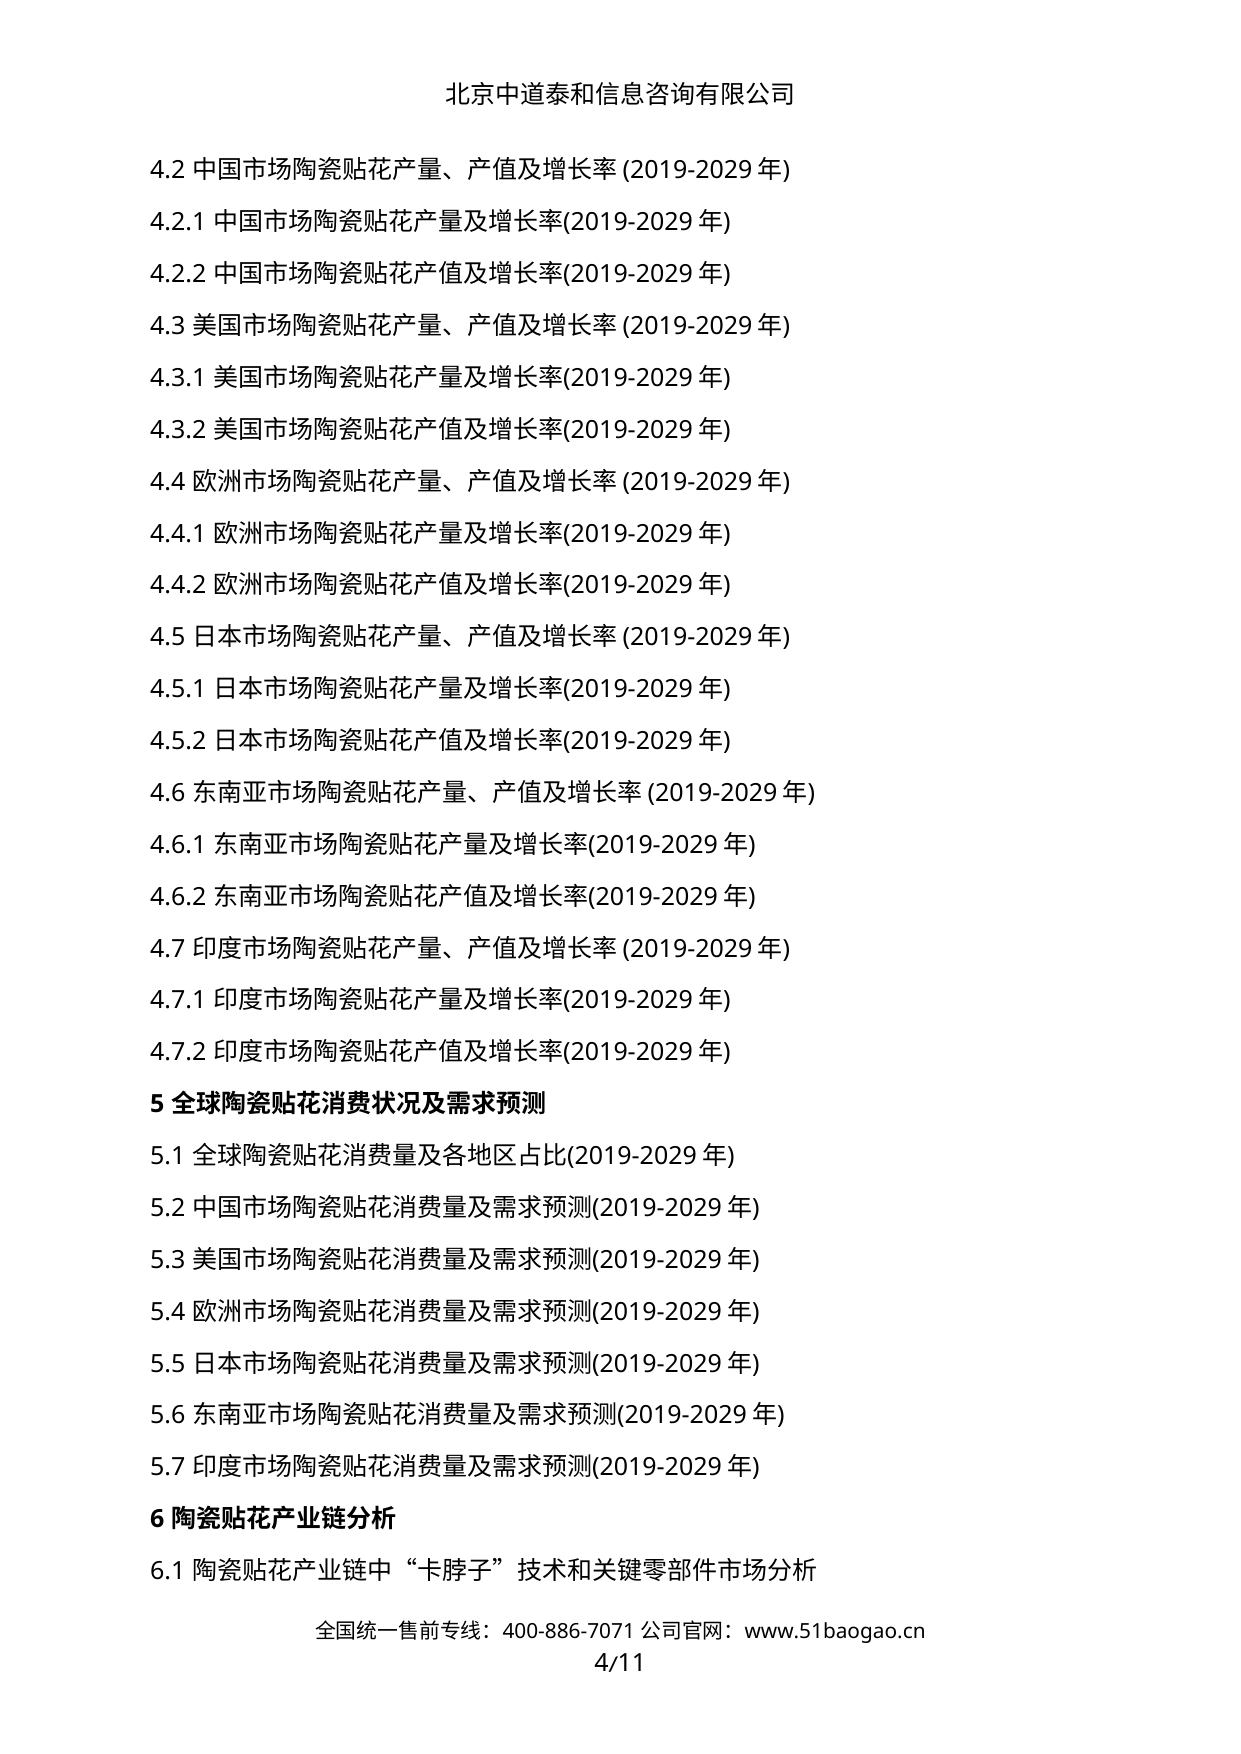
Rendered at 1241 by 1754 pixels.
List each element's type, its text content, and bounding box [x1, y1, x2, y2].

text 4.6.2 东南亚市场陶瓷贴花产值及增长率(2019-2029年) [150, 876, 1090, 912]
text 5.1 全球陶瓷贴花消费量及各地区占比(2019-2029年) [150, 1136, 1090, 1172]
text 4.5.2 日本市场陶瓷贴花产值及增长率(2019-2029年) [150, 721, 1090, 757]
text 4.7.1 印度市场陶瓷贴花产量及增长率(2019-2029年) [150, 980, 1090, 1016]
text 5.6 东南亚市场陶瓷贴花消费量及需求预测(2019-2029年) [150, 1395, 1090, 1431]
text 4.2 中国市场陶瓷贴花产量、产值及增长率 (2019-2029年) [150, 150, 1090, 186]
text 5.4 欧洲市场陶瓷贴花消费量及需求预测(2019-2029年) [150, 1291, 1090, 1327]
text 4.5.1 日本市场陶瓷贴花产量及增长率(2019-2029年) [150, 669, 1090, 705]
text 4.4.2 欧洲市场陶瓷贴花产值及增长率(2019-2029年) [150, 565, 1090, 601]
text 4.3 美国市场陶瓷贴花产量、产值及增长率 (2019-2029年) [150, 306, 1090, 342]
text 5.5 日本市场陶瓷贴花消费量及需求预测(2019-2029年) [150, 1343, 1090, 1379]
text 4.2.1 中国市场陶瓷贴花产量及增长率(2019-2029年) [150, 202, 1090, 238]
text 4.2.2 中国市场陶瓷贴花产值及增长率(2019-2029年) [150, 254, 1090, 290]
text 6.1 陶瓷贴花产业链中“卡脖子”技术和关键零部件市场分析 [150, 1551, 1090, 1587]
text 4.7 印度市场陶瓷贴花产量、产值及增长率 (2019-2029年) [150, 928, 1090, 964]
text 4.4 欧洲市场陶瓷贴花产量、产值及增长率 (2019-2029年) [150, 461, 1090, 497]
text 4.4.1 欧洲市场陶瓷贴花产量及增长率(2019-2029年) [150, 513, 1090, 549]
text 5 全球陶瓷贴花消费状况及需求预测 [150, 1084, 1090, 1120]
text 4.3.2 美国市场陶瓷贴花产值及增长率(2019-2029年) [150, 409, 1090, 446]
text 4.7.2 印度市场陶瓷贴花产值及增长率(2019-2029年) [150, 1032, 1090, 1068]
text 6 陶瓷贴花产业链分析 [150, 1499, 1090, 1535]
text 5.7 印度市场陶瓷贴花消费量及需求预测(2019-2029年) [150, 1447, 1090, 1483]
text 4.3.1 美国市场陶瓷贴花产量及增长率(2019-2029年) [150, 357, 1090, 394]
text 5.2 中国市场陶瓷贴花消费量及需求预测(2019-2029年) [150, 1187, 1090, 1224]
text 4.6 东南亚市场陶瓷贴花产量、产值及增长率 (2019-2029年) [150, 772, 1090, 809]
text 4.5 日本市场陶瓷贴花产量、产值及增长率 (2019-2029年) [150, 617, 1090, 653]
text 4.6.1 东南亚市场陶瓷贴花产量及增长率(2019-2029年) [150, 824, 1090, 861]
text 5.3 美国市场陶瓷贴花消费量及需求预测(2019-2029年) [150, 1239, 1090, 1276]
